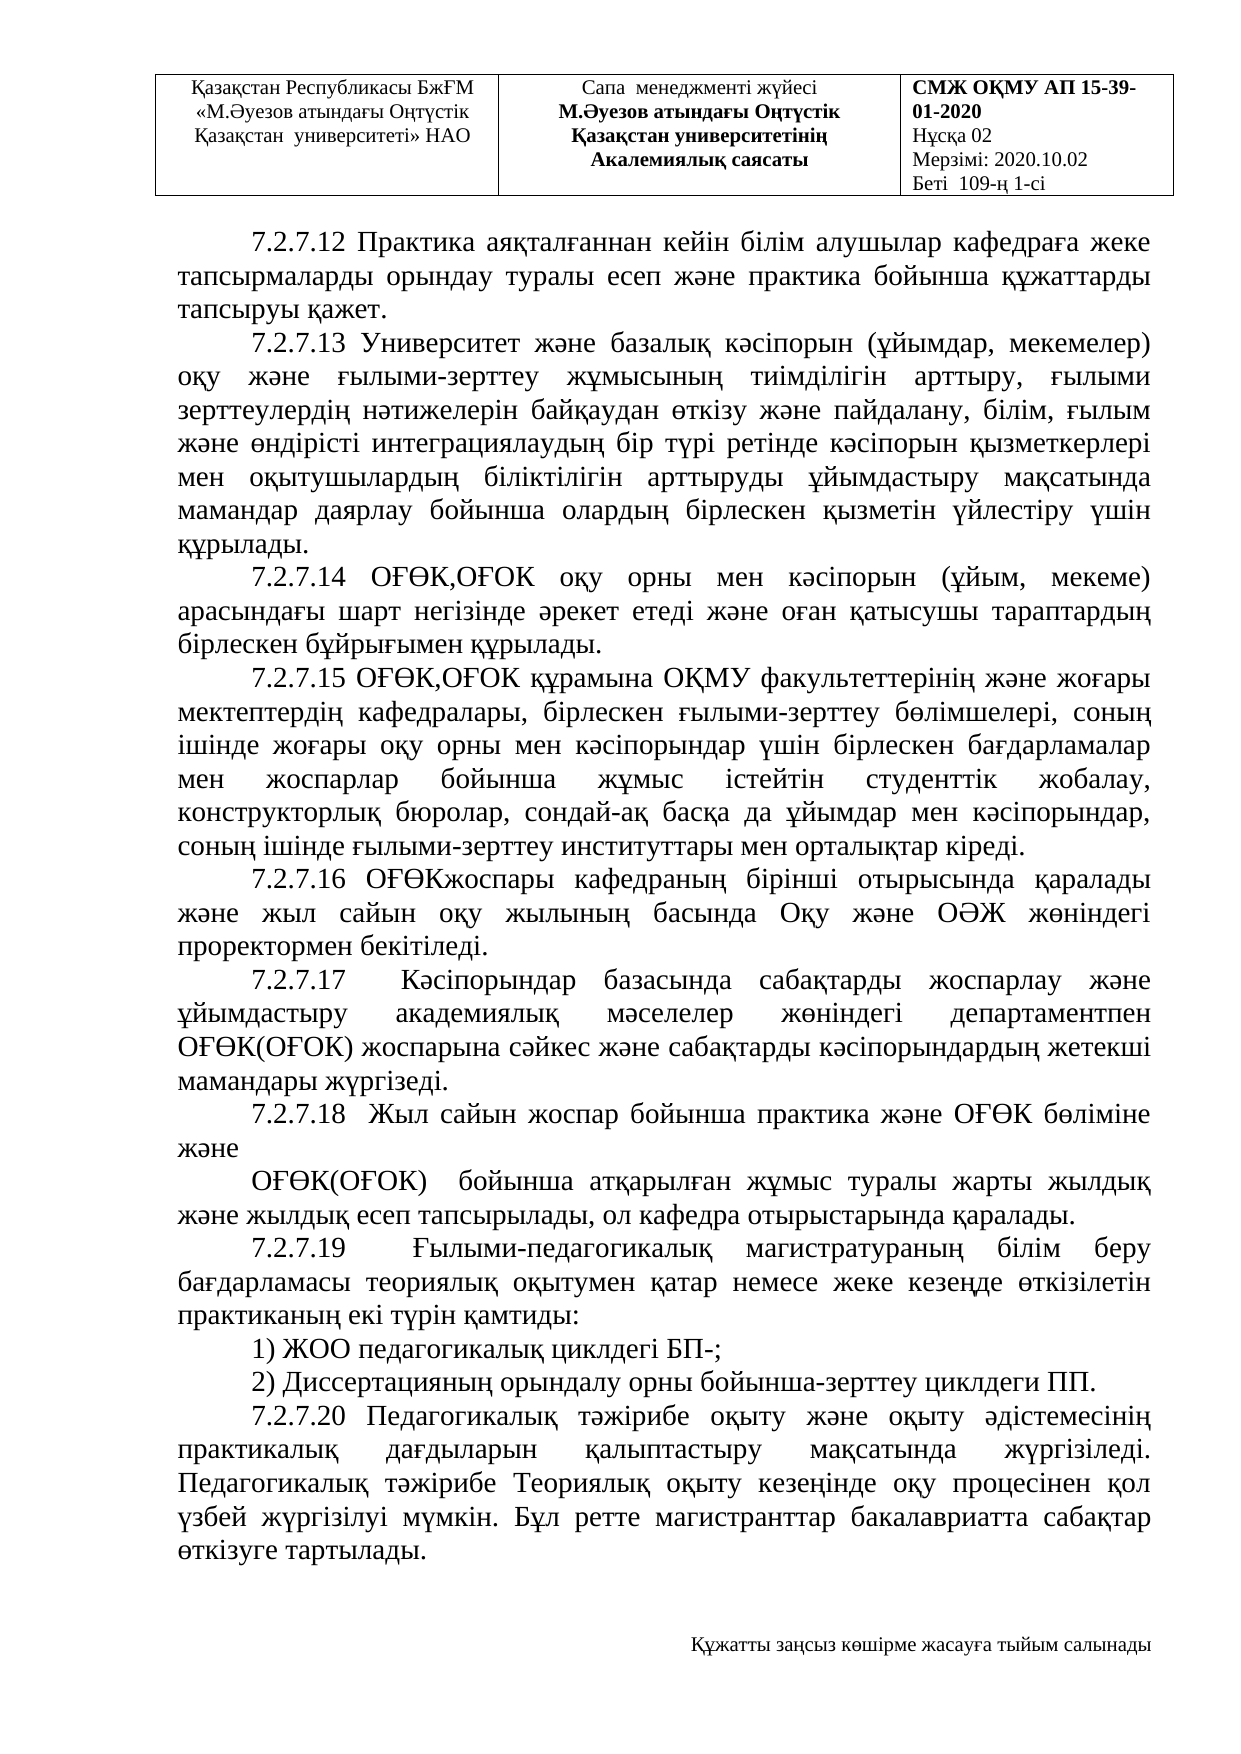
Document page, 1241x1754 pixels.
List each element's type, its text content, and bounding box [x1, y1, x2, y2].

text 7.2.7.16 ОҒӨКжоспары кафедраның бірінші отырысында қаралады және жыл сайын оқу жылының басында Оқу және ОӘЖ жөніндегі проректормен бекітіледі. [177, 861, 1152, 962]
text 2) Диссертацияның орындалу орны бойынша-зерттеу циклдеги ПП. [177, 1364, 1152, 1398]
text 7.2.7.15 ОҒӨК,ОҒОК құрамына ОҚМУ факультеттерінің және жоғары мектептердің кафедралары, бірлескен ғылыми-зерттеу бөлімшелері, соның ішінде жоғары оқу орны мен кәсіпорындар үшін бірлескен бағдарламалар мен жоспарлар бойынша жұмыс істейтін студенттік жобалау, конструкторлық бюролар, сондай-ақ басқа да ұйымдар мен кәсіпорындар, соның ішінде ғылыми-зерттеу институттары мен орталықтар кіреді. [177, 660, 1152, 861]
text ОҒӨК(ОҒОК) бойынша атқарылған жұмыс туралы жарты жылдық және жылдық есеп тапсырылады, ол кафедра отырыстарында қаралады. [177, 1163, 1152, 1230]
text 7.2.7.20 Педагогикалық тәжірибе оқыту және оқыту әдістемесінің практикалық дағдыларын қалыптастыру мақсатында жүргізіледі. Педагогикалық тәжірибе Теориялық оқыту кезеңінде оқу процесінен қол үзбей жүргізілуі мүмкін. Бұл ретте магистранттар бакалавриатта сабақтар өткізуге тартылады. [177, 1398, 1152, 1566]
text 7.2.7.17 Кәсіпорындар базасында сабақтарды жоспарлау және ұйымдастыру академиялық мәселелер жөніндегі департаментпен ОҒӨК(ОҒОК) жоспарына сәйкес және сабақтарды кәсіпорындардың жетекші мамандары жүргізеді. [177, 962, 1152, 1096]
text 7.2.7.14 ОҒӨК,ОҒОК оқу орны мен кәсіпорын (ұйым, мекеме) арасындағы шарт негізінде әрекет етеді және оған қатысушы тараптардың бірлескен бұйрығымен құрылады. [177, 559, 1152, 660]
text 7.2.7.12 Практика аяқталғаннан кейін білім алушылар кафедраға жеке тапсырмаларды орындау туралы есеп және практика бойынша құжаттарды тапсыруы қажет. [177, 224, 1152, 325]
text 7.2.7.19 Ғылыми-педагогикалық магистратураның білім беру бағдарламасы теориялық оқытумен қатар немесе жеке кезеңде өткізілетін практиканың екі түрін қамтиды: [177, 1230, 1152, 1331]
text 1) ЖОО педагогикалық циклдегі БП-; [177, 1331, 1152, 1364]
text 7.2.7.13 Университет және базалық кәсіпорын (ұйымдар, мекемелер) оқу және ғылыми-зерттеу жұмысының тиімділігін арттыру, ғылыми зерттеулердің нәтижелерін байқаудан өткізу және пайдалану, білім, ғылым және өндірісті интеграциялаудың бір түрі ретінде кәсіпорын қызметкерлері мен оқытушылардың біліктілігін арттыруды ұйымдастыру мақсатында мамандар даярлау бойынша олардың бірлескен қызметін үйлестіру үшін құрылады. [177, 325, 1152, 559]
text 7.2.7.18 Жыл сайын жоспар бойынша практика және ОҒӨК бөліміне және [177, 1096, 1152, 1163]
